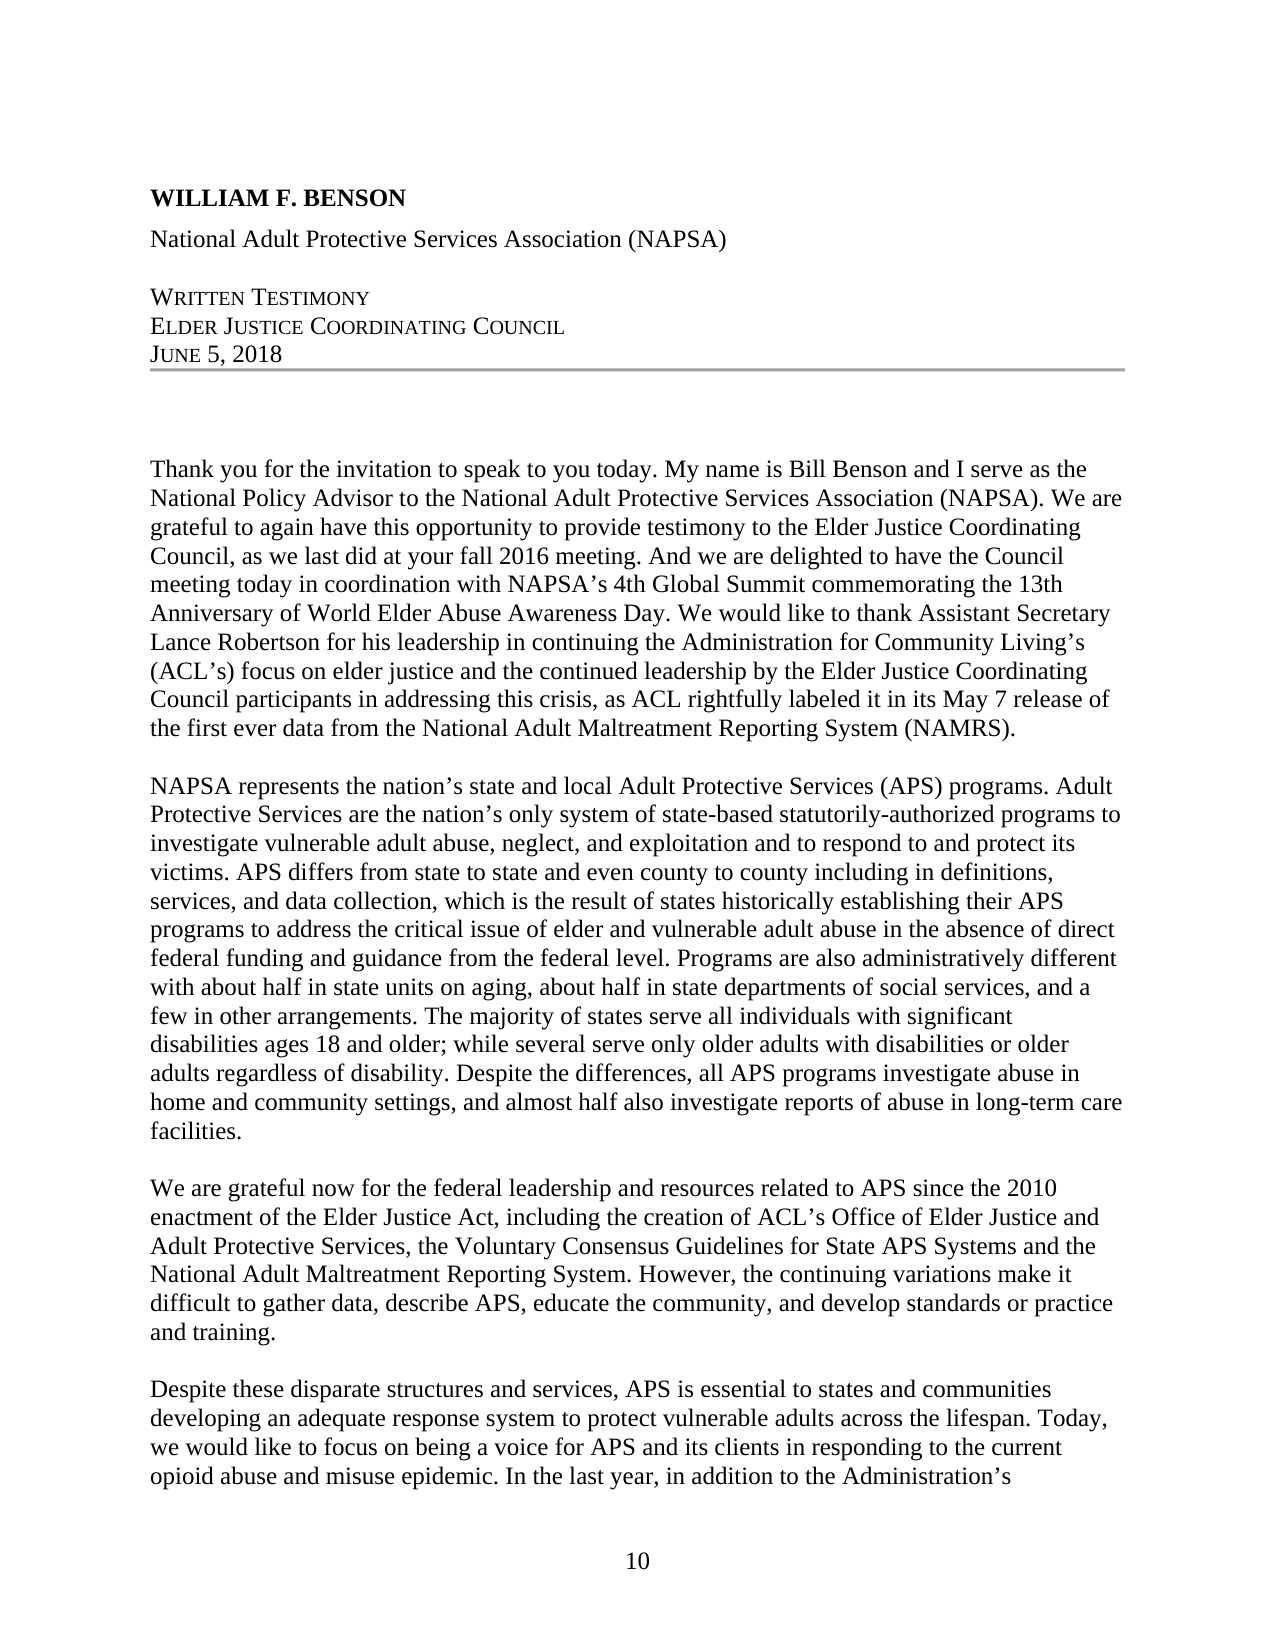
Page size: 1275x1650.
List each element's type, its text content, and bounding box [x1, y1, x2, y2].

text Elder Justice Coordinating Council [150, 311, 1125, 339]
subtitle William F. Benson [150, 183, 1125, 212]
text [150, 1374, 1125, 1489]
text NAPSA represents the nation’s state and local Adult Protective Services (APS) programs. Adult Protective Services are the nation’s only system of state-based statutorily-authorized programs to investigate vulnerable adult abuse, neglect, and exploitation and to respond to and protect its victims. APS differs from state to state and even county to county including in definitions, services, and data collection, which is the result of states historically establishing their APS programs to address the critical issue of elder and vulnerable adult abuse in the absence of direct federal funding and guidance from the federal level. Programs are also administratively different with about half in state units on aging, about half in state departments of social services, and a few in other arrangements. The majority of states serve all individuals with significant disabilities ages 18 and older; while several serve only older adults with disabilities or older adults regardless of disability. Despite the differences, all APS programs investigate abuse in home and community settings, and almost half also investigate reports of abuse in long-term care facilities. [150, 771, 1125, 1144]
text June 5, 2018 [150, 339, 1125, 368]
text National Adult Protective Services Association (NAPSA) [150, 224, 1125, 253]
text Written Testimony [150, 282, 1125, 311]
text We are grateful now for the federal leadership and resources related to APS since the 2010 enactment of the Elder Justice Act, including the creation of ACL’s Office of Elder Justice and Adult Protective Services, the Voluntary Consensus Guidelines for State APS Systems and the National Adult Maltreatment Reporting System. However, the continuing variations make it difficult to gather data, describe APS, educate the community, and develop standards or practice and training. [150, 1173, 1125, 1346]
text Thank you for the invitation to speak to you today. My name is Bill Benson and I serve as the National Policy Advisor to the National Adult Protective Services Association (NAPSA). We are grateful to again have this opportunity to provide testimony to the Elder Justice Coordinating Council, as we last did at your fall 2016 meeting. And we are delighted to have the Council meeting today in coordination with NAPSA’s 4th Global Summit commemorating the 13th Anniversary of World Elder Abuse Awareness Day. We would like to thank Assistant Secretary Lance Robertson for his leadership in continuing the Administration for Community Living’s (ACL’s) focus on elder justice and the continued leadership by the Elder Justice Coordinating Council participants in addressing this crisis, as ACL rightfully labeled it in its May 7 release of the first ever data from the National Adult Maltreatment Reporting System (NAMRS). [150, 454, 1125, 742]
